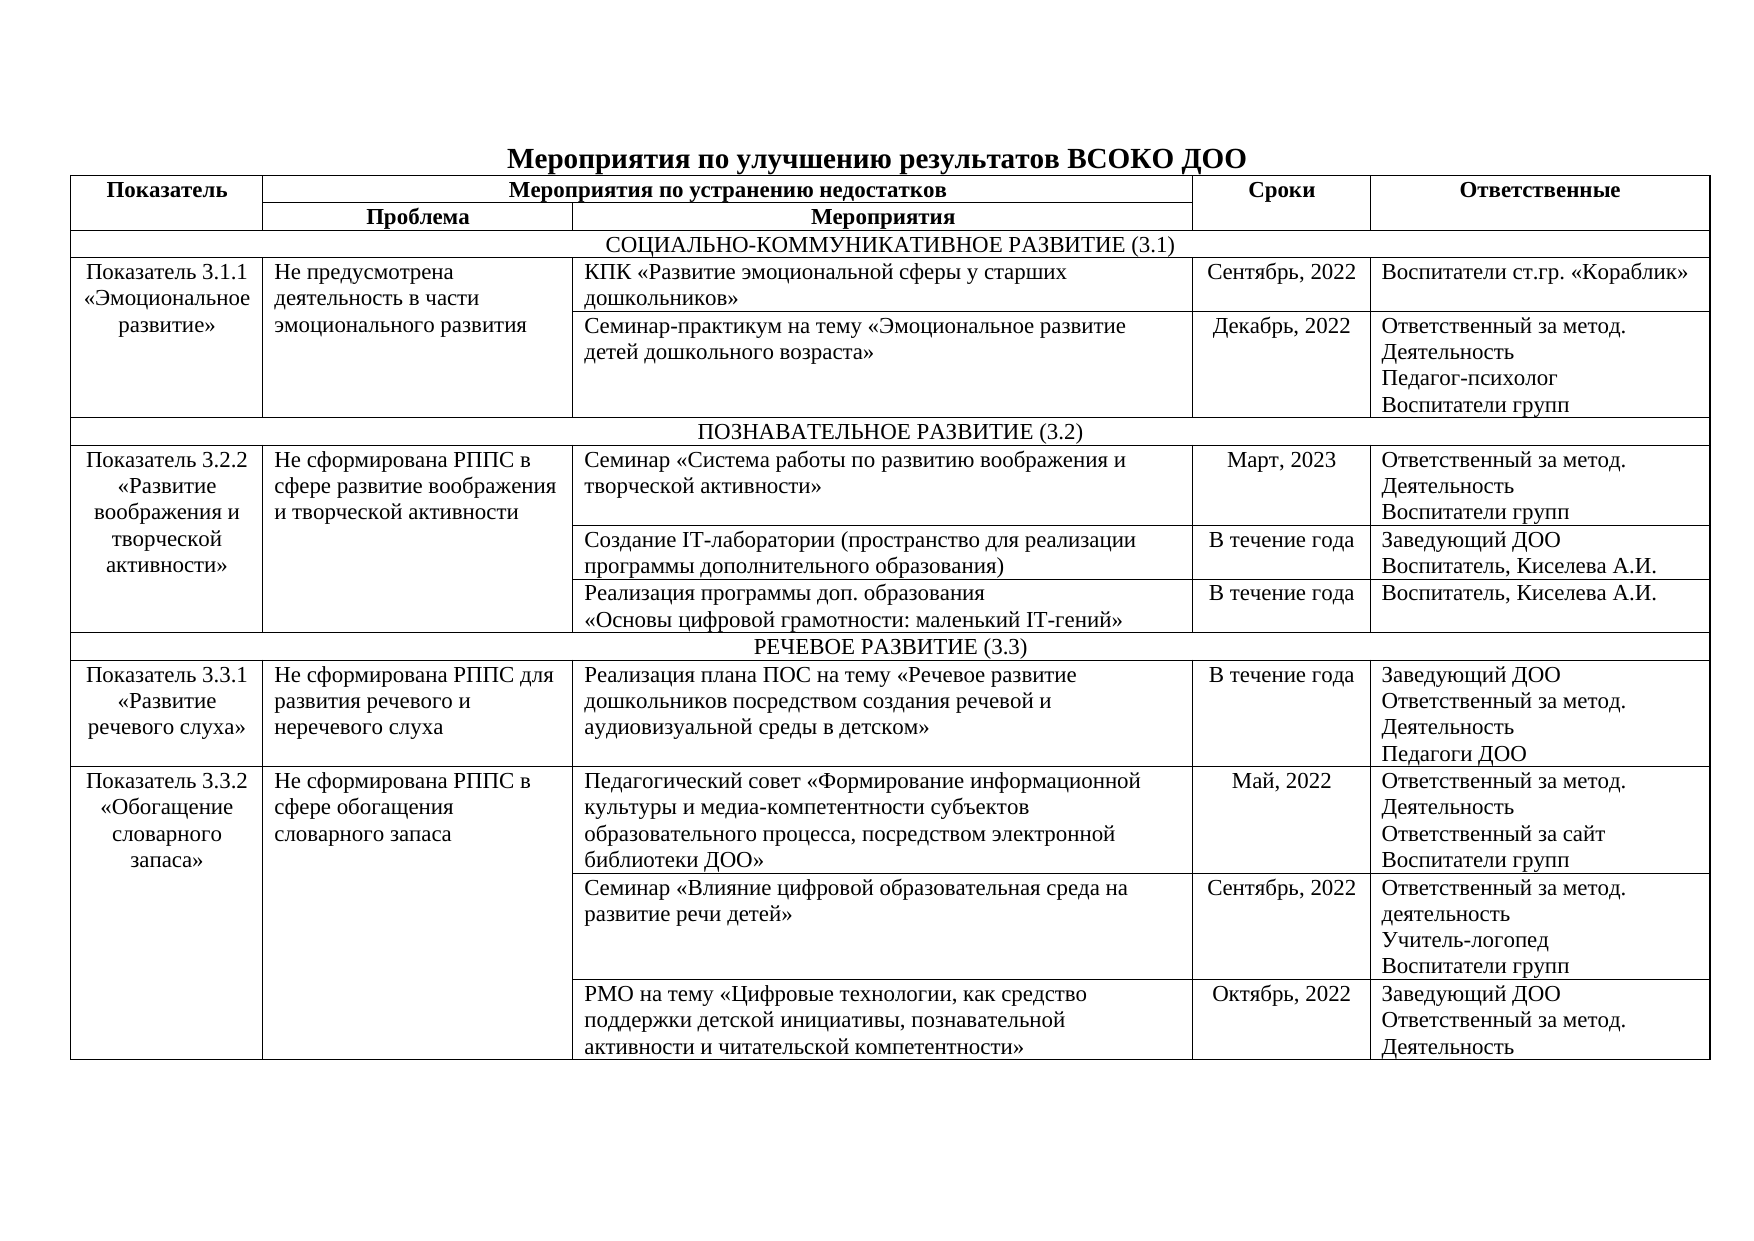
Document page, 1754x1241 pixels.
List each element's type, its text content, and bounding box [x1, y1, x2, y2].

table_cell Педагогический совет «Формирование информационной культуры и медиа-компетентности субъектов образовательного процесса, посредством электронной библиотеки ДОО» [573, 767, 1192, 872]
table_cell Не сформирована РППС в сфере развитие воображения и творческой активности [263, 446, 572, 632]
table_cell КПК «Развитие эмоциональной сферы у старших дошкольников» [573, 258, 1192, 311]
table_cell В течение года [1193, 580, 1370, 632]
table_cell Сентябрь, 2022 [1193, 258, 1370, 311]
table_cell Ответственный за метод. Деятельность Воспитатели групп [1371, 446, 1709, 525]
table_cell РЕЧЕВОЕ РАЗВИТИЕ (3.3) [71, 633, 1709, 659]
table_header Сроки [1193, 176, 1370, 229]
text Мероприятия по улучшению результатов ВСОКО ДОО [118, 141, 1636, 175]
table_header Мероприятия по устранению недостатков [263, 176, 1192, 202]
table_cell Семинар «Влияние цифровой образовательная среда на развитие речи детей» [573, 874, 1192, 979]
table_cell Не сформирована РППС для развития речевого и неречевого слуха [263, 661, 572, 766]
table_cell Октябрь, 2022 [1193, 980, 1370, 1059]
table_cell Ответственный за метод. Деятельность Ответственный за сайт Воспитатели групп [1371, 767, 1709, 872]
table_cell Показатель 3.3.2 «Обогащение словарного запаса» [71, 767, 262, 1059]
table_cell Показатель 3.3.1 «Развитие речевого слуха» [71, 661, 262, 766]
table_cell Заведующий ДОО Воспитатель, Киселева А.И. [1371, 526, 1709, 578]
table_cell Март, 2023 [1193, 446, 1370, 525]
table_cell В течение года [1193, 526, 1370, 578]
table_cell Ответственный за метод. Деятельность Педагог-психолог Воспитатели групп [1371, 312, 1709, 417]
table_cell Показатель 3.1.1 «Эмоциональное развитие» [71, 258, 262, 417]
table_cell Проблема [263, 203, 572, 229]
table_cell Не сформирована РППС в сфере обогащения словарного запаса [263, 767, 572, 1059]
table_cell Воспитатели ст.гр. «Кораблик» [1371, 258, 1709, 311]
table_cell Семинар-практикум на тему «Эмоциональное развитие детей дошкольного возраста» [573, 312, 1192, 417]
table_cell В течение года [1193, 661, 1370, 766]
table_cell Мероприятия [573, 203, 1192, 229]
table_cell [1371, 980, 1709, 1059]
table_cell Декабрь, 2022 [1193, 312, 1370, 417]
table_cell Заведующий ДОО Ответственный за метод. Деятельность Педагоги ДОО [1371, 661, 1709, 766]
table_cell Реализация программы доп. образования «Основы цифровой грамотности: маленький IT-гений» [573, 580, 1192, 632]
table_cell Не предусмотрена деятельность в части эмоционального развития [263, 258, 572, 417]
table_cell Показатель 3.2.2 «Развитие воображения и творческой активности» [71, 446, 262, 632]
table_cell Ответственный за метод. деятельность Учитель-логопед Воспитатели групп [1371, 874, 1709, 979]
table_header Показатель [71, 176, 262, 229]
table_header Ответственные [1371, 176, 1709, 229]
table_cell Воспитатель, Киселева А.И. [1371, 580, 1709, 632]
table_cell Семинар «Система работы по развитию воображения и творческой активности» [573, 446, 1192, 525]
table_cell СОЦИАЛЬНО-КОММУНИКАТИВНОЕ РАЗВИТИЕ (3.1) [71, 231, 1709, 257]
table_cell Реализация плана ПОС на тему «Речевое развитие дошкольников посредством создания речевой и аудиовизуальной среды в детском» [573, 661, 1192, 766]
table_cell ПОЗНАВАТЕЛЬНОЕ РАЗВИТИЕ (3.2) [71, 418, 1709, 444]
table_cell Создание IT-лаборатории (пространство для реализации программы дополнительного образования) [573, 526, 1192, 578]
table_cell Май, 2022 [1193, 767, 1370, 872]
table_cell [573, 980, 1192, 1059]
table_cell Сентябрь, 2022 [1193, 874, 1370, 979]
